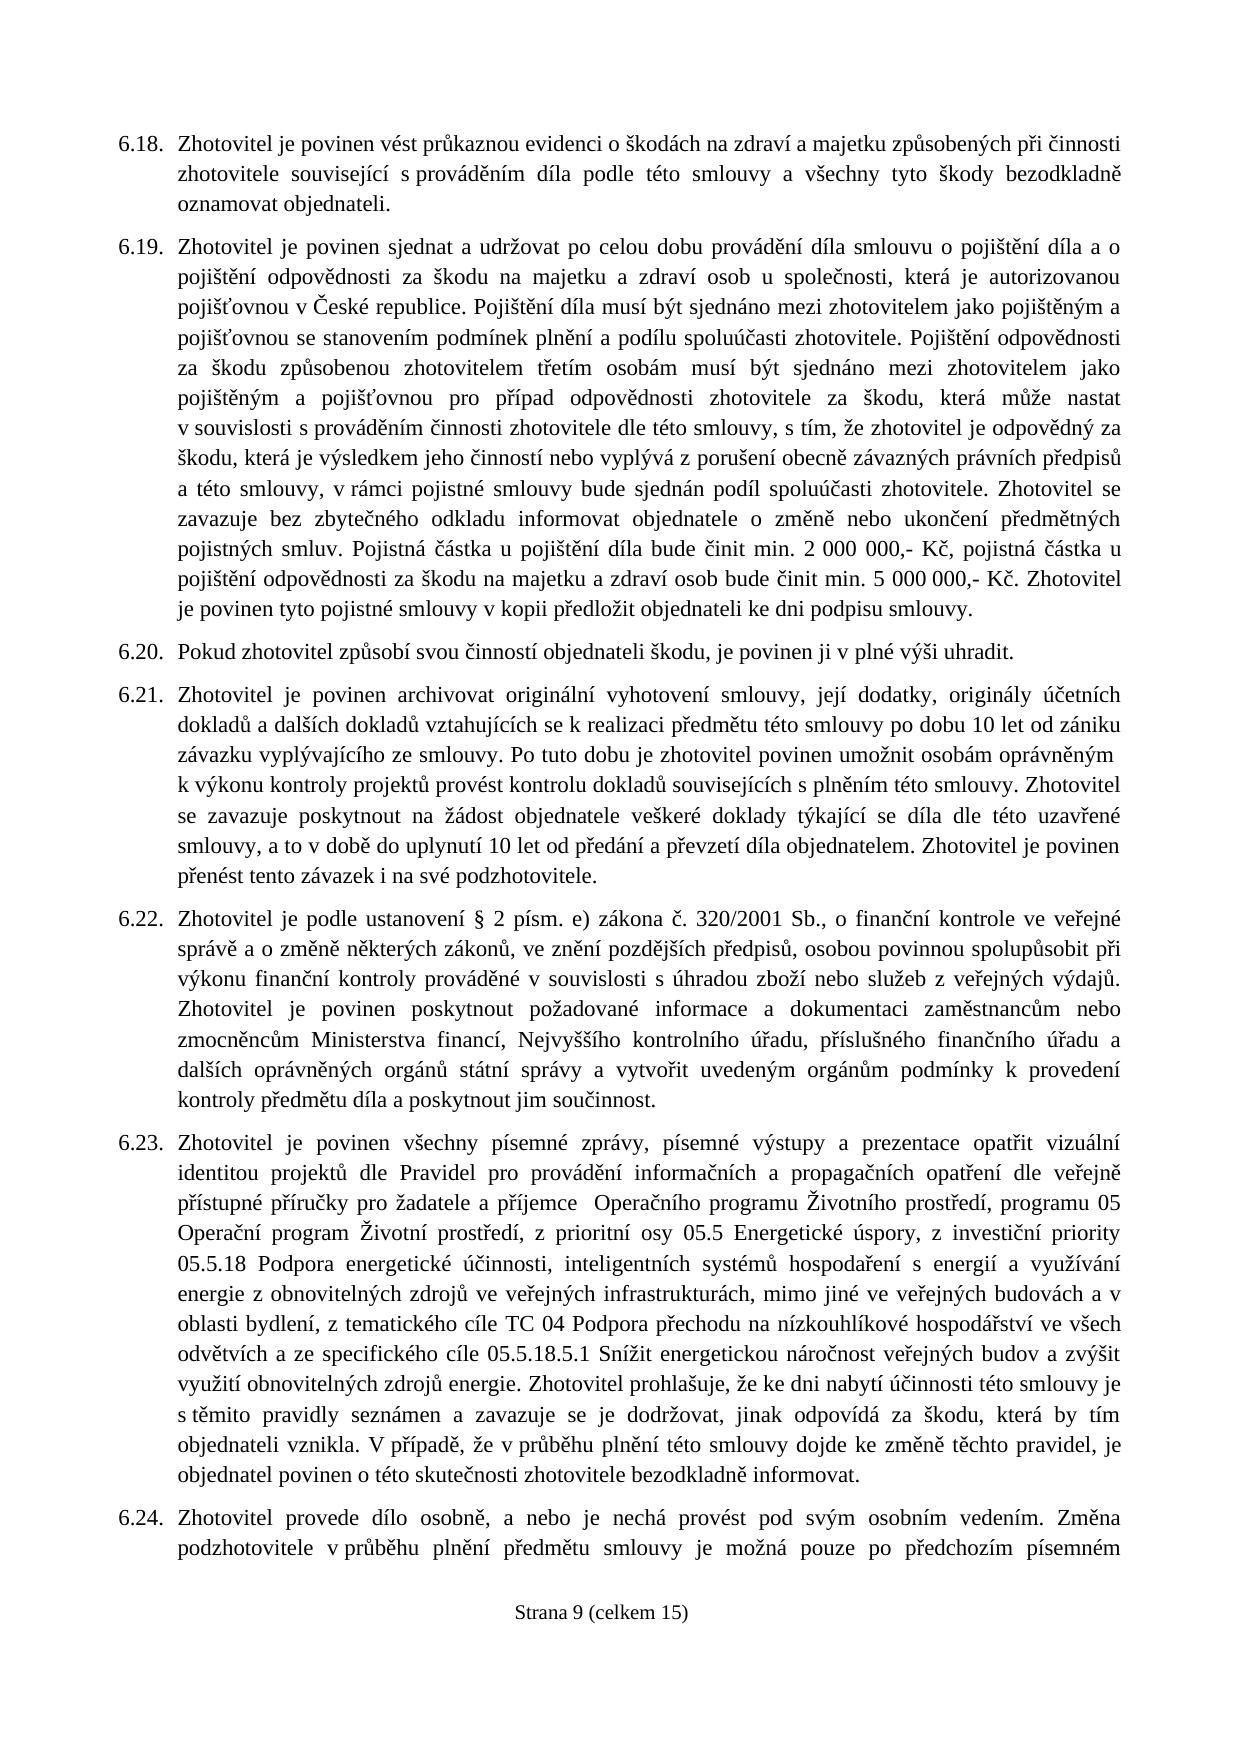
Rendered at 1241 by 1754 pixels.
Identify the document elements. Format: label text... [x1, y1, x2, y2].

list Zhotovitel je povinen archivovat originální vyhotovení smlouvy, její dodatky, originály účetních dokladů a dalších dokladů vztahujících se k realizaci předmětu této smlouvy po dobu 10 let od zániku závazku vyplývajícího ze smlouvy. Po tuto dobu je zhotovitel povinen umožnit osobám oprávněným k výkonu kontroly projektů provést kontrolu dokladů souvisejících s plněním této smlouvy. Zhotovitel se zavazuje poskytnout na žádost objednatele veškeré doklady týkající se díla dle této uzavřené smlouvy, a to v době do uplynutí 10 let od předání a převzetí díla objednatelem. Zhotovitel je povinen přenést tento závazek i na své podzhotovitele. [118, 681, 1122, 888]
list Zhotovitel je povinen sjednat a udržovat po celou dobu provádění díla smlouvu o pojištění díla a o pojištění odpovědnosti za škodu na majetku a zdraví osob u společnosti, která je autorizovanou pojišťovnou v České republice. Pojištění díla musí být sjednáno mezi zhotovitelem jako pojištěným a pojišťovnou se stanovením podmínek plnění a podílu spoluúčasti zhotovitele. Pojištění odpovědnosti za škodu způsobenou zhotovitelem třetím osobám musí být sjednáno mezi zhotovitelem jako pojištěným a pojišťovnou pro případ odpovědnosti zhotovitele za škodu, která může nastat v souvislosti s prováděním činnosti zhotovitele dle této smlouvy, s tím, že zhotovitel je odpovědný za škodu, která je výsledkem jeho činností nebo vyplývá z porušení obecně závazných právních předpisů a této smlouvy, v rámci pojistné smlouvy bude sjednán podíl spoluúčasti zhotovitele. Zhotovitel se zavazuje bez zbytečného odkladu informovat objednatele o změně nebo ukončení předmětných pojistných smluv. Pojistná částka u pojištění díla bude činit min. 2 000 000,- Kč, pojistná částka u pojištění odpovědnosti za škodu na majetku a zdraví osob bude činit min. 5 000 000,- Kč. Zhotovitel je povinen tyto pojistné smlouvy v kopii předložit objednateli ke dni podpisu smlouvy. [118, 233, 1122, 622]
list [118, 1504, 1122, 1560]
list Zhotovitel je povinen vést průkaznou evidenci o škodách na zdraví a majetku způsobených při činnosti zhotovitele související s prováděním díla podle této smlouvy a všechny tyto škody bezodkladně oznamovat objednateli. [118, 130, 1122, 217]
list Zhotovitel je povinen všechny písemné zprávy, písemné výstupy a prezentace opatřit vizuální identitou projektů dle Pravidel pro provádění informačních a propagačních opatření dle veřejně přístupné příručky pro žadatele a příjemce Operačního programu Životního prostředí, programu 05 Operační program Životní prostředí, z prioritní osy 05.5 Energetické úspory, z investiční priority 05.5.18 Podpora energetické účinnosti, inteligentních systémů hospodaření s energií a využívání energie z obnovitelných zdrojů ve veřejných infrastrukturách, mimo jiné ve veřejných budovách a v oblasti bydlení, z tematického cíle TC 04 Podpora přechodu na nízkouhlíkové hospodářství ve všech odvětvích a ze specifického cíle 05.5.18.5.1 Snížit energetickou náročnost veřejných budov a zvýšit využití obnovitelných zdrojů energie. Zhotovitel prohlašuje, že ke dni nabytí účinnosti této smlouvy je s těmito pravidly seznámen a zavazuje se je dodržovat, jinak odpovídá za škodu, která by tím objednateli vznikla. V případě, že v průběhu plnění této smlouvy dojde ke změně těchto pravidel, je objednatel povinen o této skutečnosti zhotovitele bezodkladně informovat. [118, 1129, 1122, 1487]
list Zhotovitel je podle ustanovení § 2 písm. e) zákona č. 320/2001 Sb., o finanční kontrole ve veřejné správě a o změně některých zákonů, ve znění pozdějších předpisů, osobou povinnou spolupůsobit při výkonu finanční kontroly prováděné v souvislosti s úhradou zboží nebo služeb z veřejných výdajů. Zhotovitel je povinen poskytnout požadované informace a dokumentaci zaměstnancům nebo zmocněncům Ministerstva financí, Nejvyššího kontrolního úřadu, příslušného finančního úřadu a dalších oprávněných orgánů státní správy a vytvořit uvedeným orgánům podmínky k provedení kontroly předmětu díla a poskytnout jim součinnost. [118, 905, 1122, 1112]
list Pokud zhotovitel způsobí svou činností objednateli škodu, je povinen ji v plné výši uhradit. [118, 638, 1122, 664]
